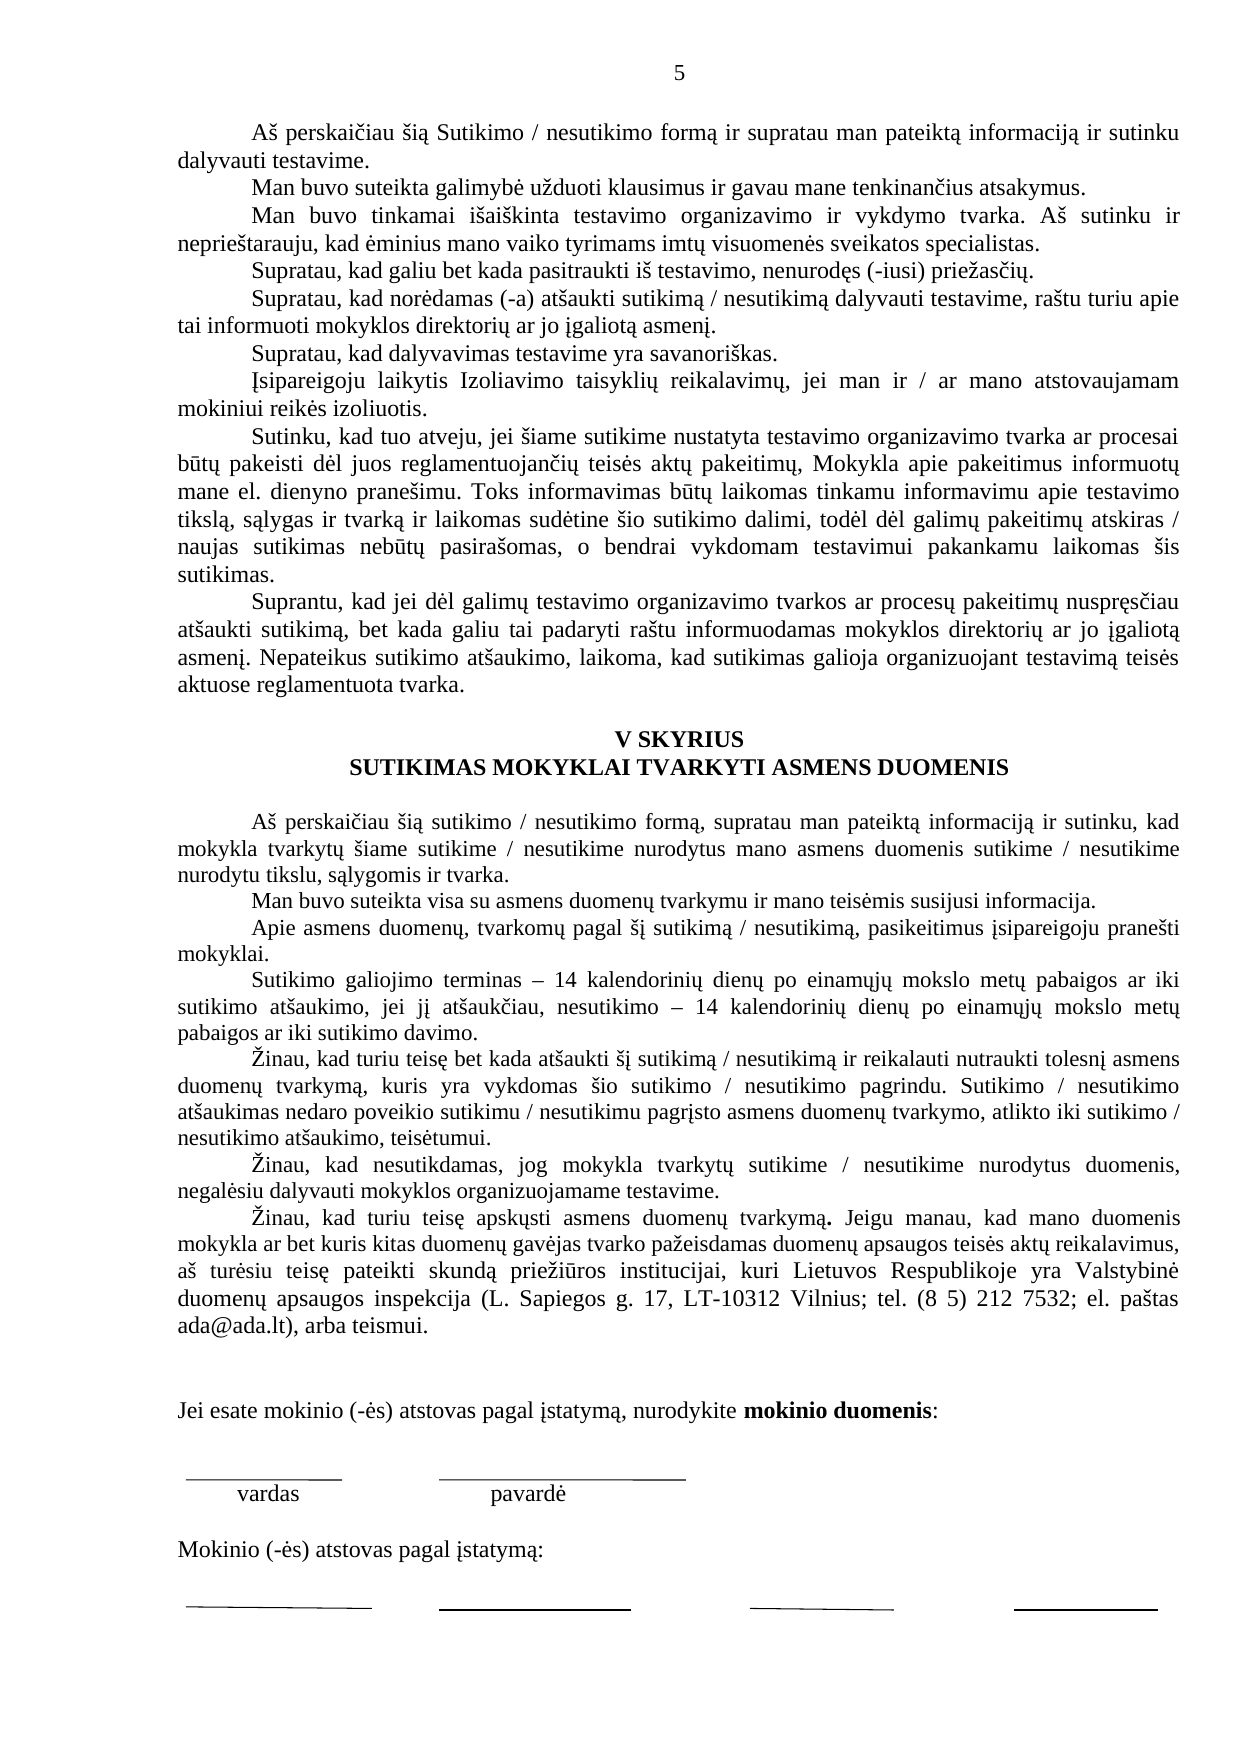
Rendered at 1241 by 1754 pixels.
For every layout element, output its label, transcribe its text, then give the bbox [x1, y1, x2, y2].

text Įsipareigoju laikytis Izoliavimo taisyklių reikalavimų, jei man ir / ar mano atstovaujamam mokiniui reikės izoliuotis. [177, 367, 1181, 422]
text Aš perskaičiau šią Sutikimo / nesutikimo formą ir supratau man pateiktą informaciją ir sutinku dalyvauti testavime. [177, 118, 1181, 173]
text Sutinku, kad tuo atveju, jei šiame sutikime nustatyta testavimo organizavimo tvarka ar procesai būtų pakeisti dėl juos reglamentuojančių teisės aktų pakeitimų, Mokykla apie pakeitimus informuotų mane el. dienyno pranešimu. Toks informavimas būtų laikomas tinkamu informavimu apie testavimo tikslą, sąlygas ir tvarką ir laikomas sudėtine šio sutikimo dalimi, todėl dėl galimų pakeitimų atskiras / naujas sutikimas nebūtų pasirašomas, o bendrai vykdomam testavimui pakankamu laikomas šis sutikimas. [177, 422, 1181, 587]
text vardas pavardė [177, 1479, 1181, 1507]
text Suprantu, kad jei dėl galimų testavimo organizavimo tvarkos ar procesų pakeitimų nuspręsčiau atšaukti sutikimą, bet kada galiu tai padaryti raštu informuodamas mokyklos direktorių ar jo įgaliotą asmenį. Nepateikus sutikimo atšaukimo, laikoma, kad sutikimas galioja organizuojant testavimą teisės aktuose reglamentuota tvarka. [177, 587, 1181, 698]
text Man buvo tinkamai išaiškinta testavimo organizavimo ir vykdymo tvarka. Aš sutinku ir neprieštarauju, kad ėminius mano vaiko tyrimams imtų visuomenės sveikatos specialistas. [177, 201, 1181, 256]
text SUTIKIMAS MOKYKLAI TVARKYTI ASMENS DUOMENIS [177, 753, 1181, 781]
text Žinau, kad turiu teisę bet kada atšaukti šį sutikimą / nesutikimą ir reikalauti nutraukti tolesnį asmens duomenų tvarkymą, kuris yra vykdomas šio sutikimo / nesutikimo pagrindu. Sutikimo / nesutikimo atšaukimas nedaro poveikio sutikimu / nesutikimu pagrįsto asmens duomenų tvarkymo, atlikto iki sutikimo / nesutikimo atšaukimo, teisėtumui. [177, 1045, 1181, 1151]
text Aš perskaičiau šią sutikimo / nesutikimo formą, supratau man pateiktą informaciją ir sutinku, kad mokykla tvarkytų šiame sutikime / nesutikime nurodytus mano asmens duomenis sutikime / nesutikime nurodytu tikslu, sąlygomis ir tvarka. [177, 808, 1181, 887]
text Mokinio (-ės) atstovas pagal įstatymą: [177, 1534, 1181, 1562]
text Man buvo suteikta visa su asmens duomenų tvarkymu ir mano teisėmis susijusi informacija. [177, 887, 1181, 914]
text Supratau, kad galiu bet kada pasitraukti iš testavimo, nenurodęs (-iusi) priežasčių. [177, 256, 1181, 284]
text Jei esate mokinio (-ės) atstovas pagal įstatymą, nurodykite mokinio duomenis: [177, 1397, 1181, 1424]
text Sutikimo galiojimo terminas – 14 kalendorinių dienų po einamųjų mokslo metų pabaigos ar iki sutikimo atšaukimo, jei jį atšaukčiau, nesutikimo – 14 kalendorinių dienų po einamųjų mokslo metų pabaigos ar iki sutikimo davimo. [177, 966, 1181, 1045]
text Man buvo suteikta galimybė užduoti klausimus ir gavau mane tenkinančius atsakymus. [177, 173, 1181, 201]
text Supratau, kad norėdamas (-a) atšaukti sutikimą / nesutikimą dalyvauti testavime, raštu turiu apie tai informuoti mokyklos direktorių ar jo įgaliotą asmenį. [177, 284, 1181, 339]
text Supratau, kad dalyvavimas testavime yra savanoriškas. [177, 339, 1181, 367]
text V SKYRIUS [177, 725, 1181, 753]
text Žinau, kad turiu teisę apskųsti asmens duomenų tvarkymą. Jeigu manau, kad mano duomenis mokykla ar bet kuris kitas duomenų gavėjas tvarko pažeisdamas duomenų apsaugos teisės aktų reikalavimus, aš turėsiu teisę pateikti skundą priežiūros institucijai, kuri Lietuvos Respublikoje yra Valstybinė duomenų apsaugos inspekcija (L. Sapiegos g. 17, LT-10312 Vilnius; tel. (8 5) 212 7532; el. paštas ada@ada.lt), arba teismui. [177, 1203, 1181, 1339]
text Apie asmens duomenų, tvarkomų pagal šį sutikimą / nesutikimą, pasikeitimus įsipareigoju pranešti mokyklai. [177, 914, 1181, 966]
text Žinau, kad nesutikdamas, jog mokykla tvarkytų sutikime / nesutikime nurodytus duomenis, negalėsiu dalyvauti mokyklos organizuojamame testavime. [177, 1151, 1181, 1203]
